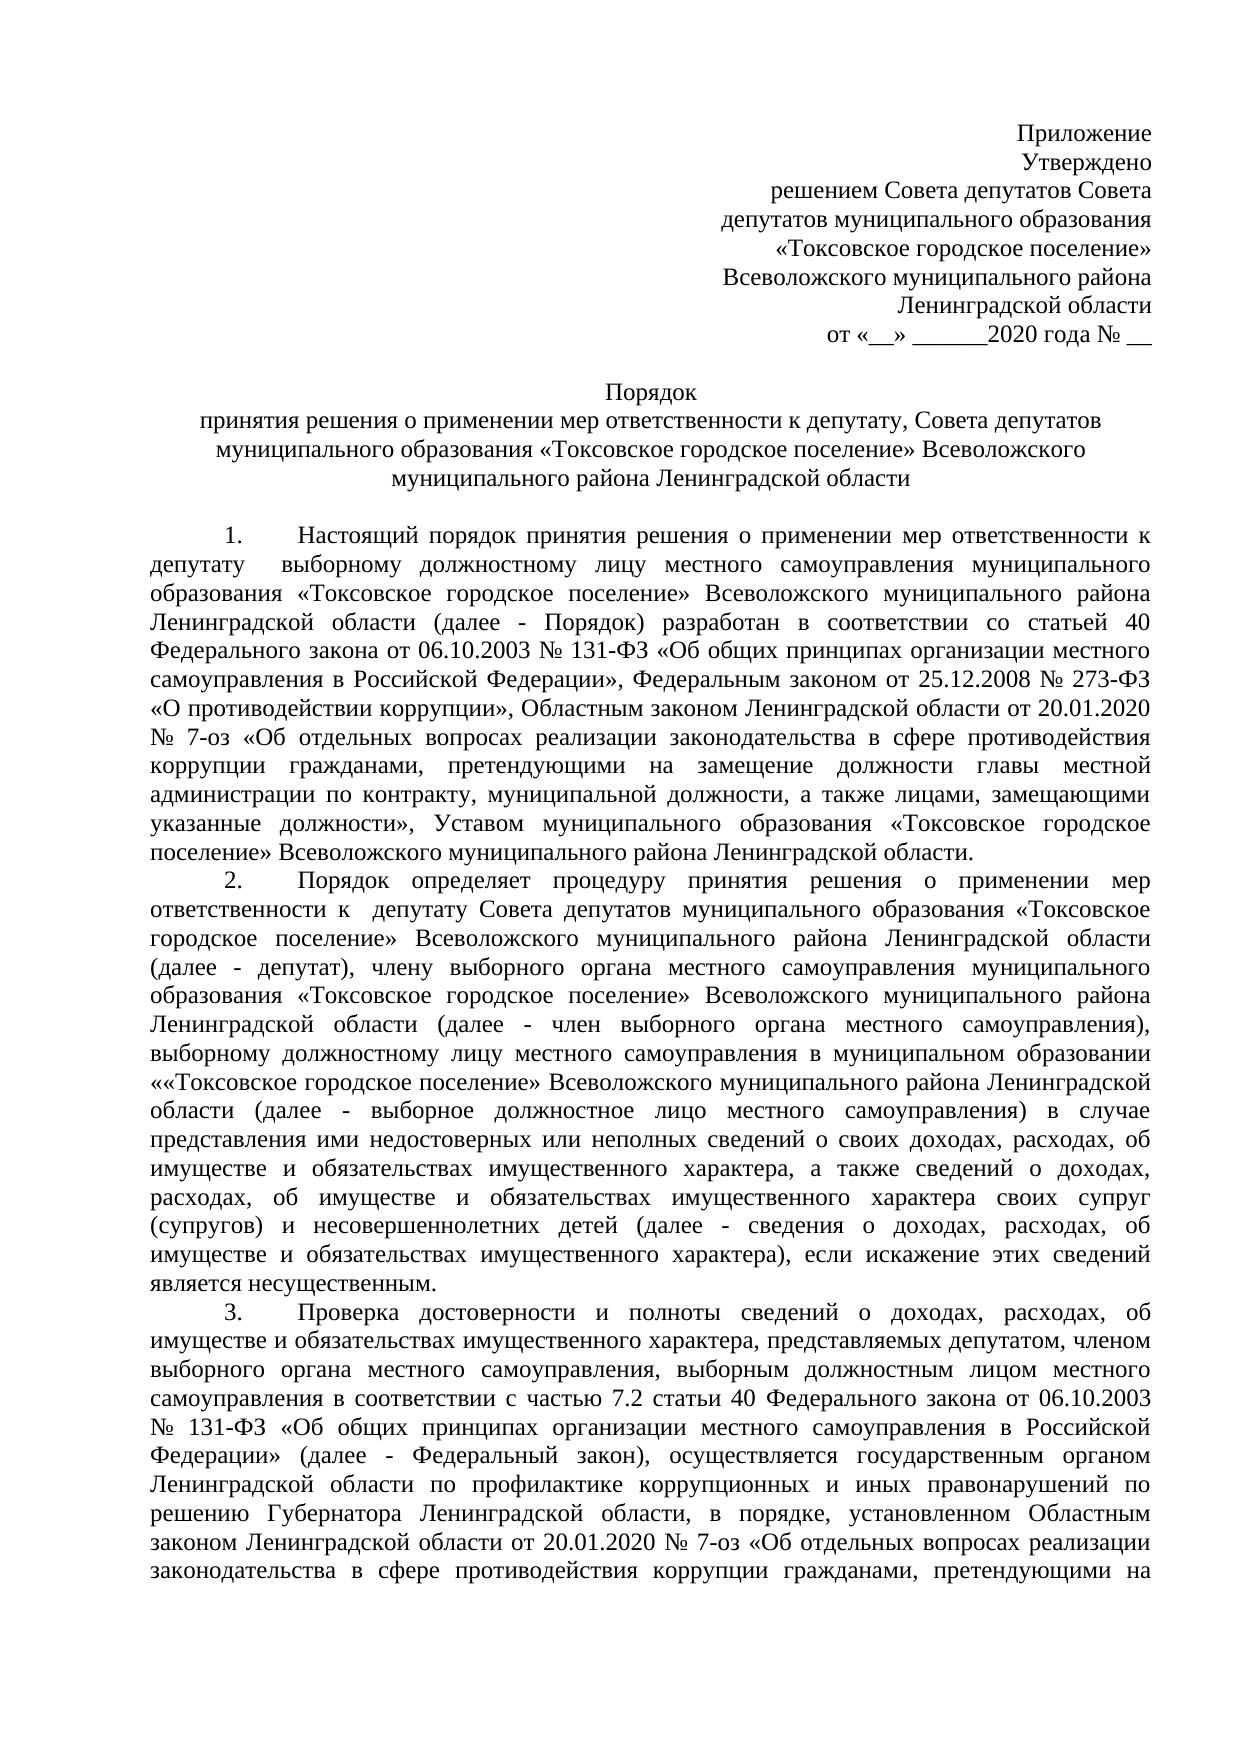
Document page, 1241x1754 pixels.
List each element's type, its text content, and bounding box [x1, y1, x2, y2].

text Порядок [150, 377, 1152, 406]
text принятия решения о применении мер ответственности к депутату, Совета депутатов муниципального образования «Токсовское городское поселение» Всеволожского муниципального района Ленинградской области [150, 406, 1152, 492]
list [150, 1297, 1152, 1584]
text от «__» ______2020 года № __ [740, 319, 1152, 348]
text решением Совета депутатов Совета депутатов муниципального образования «Токсовское городское поселение» Всеволожского муниципального района Ленинградской области [675, 176, 1152, 319]
text Приложение [150, 118, 1152, 147]
list Настоящий порядок принятия решения о применении мер ответственности к депутату выборному должностному лицу местного самоуправления муниципального образования «Токсовское городское поселение» Всеволожского муниципального района Ленинградской области (далее - Порядок) разработан в соответствии со статьей 40 Федерального закона от 06.10.2003 № 131-ФЗ «Об общих принципах организации местного самоуправления в Российской Федерации», Федеральным законом от 25.12.2008 № 273-ФЗ «О противодействии коррупции», Областным законом Ленинградской области от 20.01.2020 № 7-оз «Об отдельных вопросах реализации законодательства в сфере противодействия коррупции гражданами, претендующими на замещение должности главы местной администрации по контракту, муниципальной должности, а также лицами, замещающими указанные должности», Уставом муниципального образования «Токсовское городское поселение» Всеволожского муниципального района Ленинградской области. [150, 521, 1152, 866]
text Утверждено [740, 147, 1152, 176]
list Порядок определяет процедуру принятия решения о применении мер ответственности к депутату Совета депутатов муниципального образования «Токсовское городское поселение» Всеволожского муниципального района Ленинградской области (далее - депутат), члену выборного органа местного самоуправления муниципального образования «Токсовское городское поселение» Всеволожского муниципального района Ленинградской области (далее - член выборного органа местного самоуправления), выборному должностному лицу местного самоуправления в муниципальном образовании ««Токсовское городское поселение» Всеволожского муниципального района Ленинградской области (далее - выборное должностное лицо местного самоуправления) в случае представления ими недостоверных или неполных сведений о своих доходах, расходах, об имуществе и обязательствах имущественного характера, а также сведений о доходах, расходах, об имуществе и обязательствах имущественного характера своих супруг (супругов) и несовершеннолетних детей (далее - сведения о доходах, расходах, об имуществе и обязательствах имущественного характера), если искажение этих сведений является несущественным. [150, 866, 1152, 1297]
